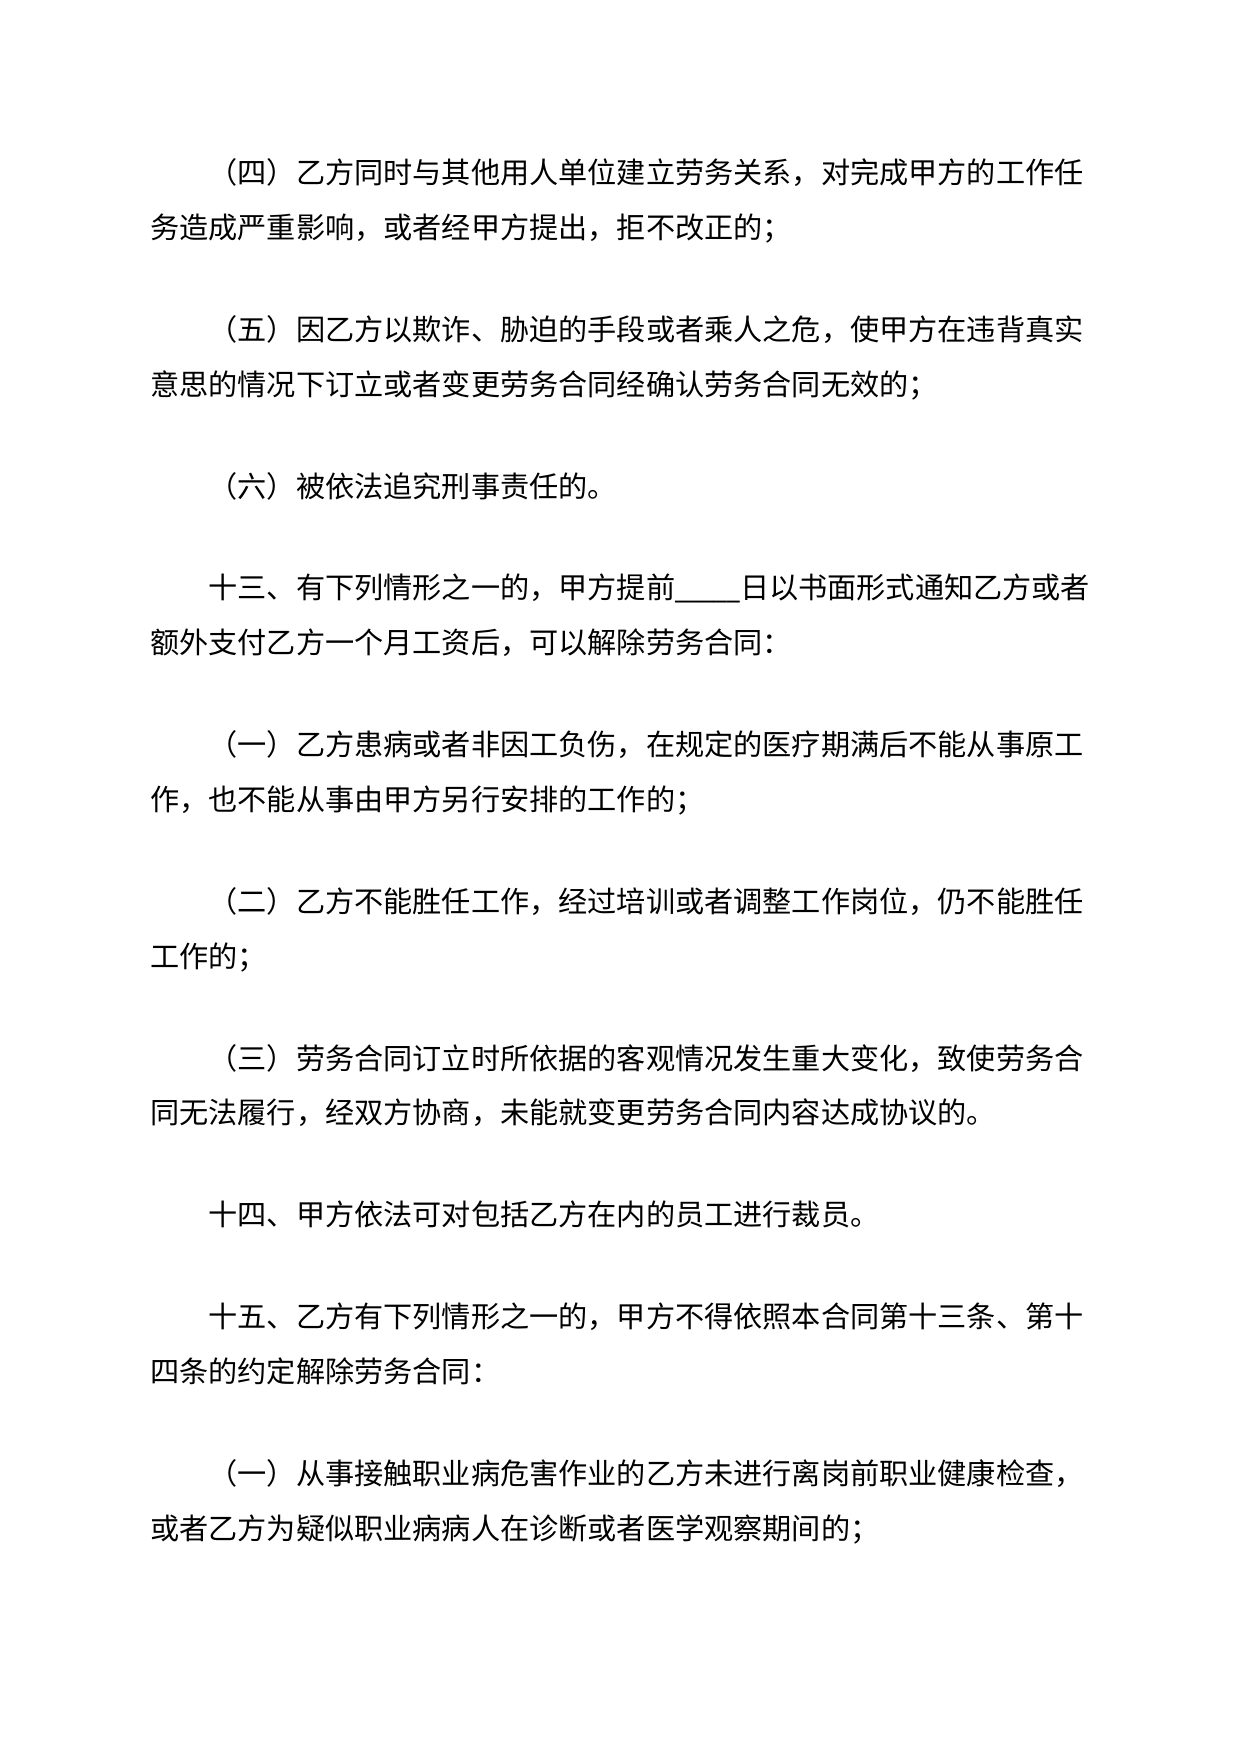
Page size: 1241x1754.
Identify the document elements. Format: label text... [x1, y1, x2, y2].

text （二）乙方不能胜任工作，经过培训或者调整工作岗位，仍不能胜任工作的； [150, 878, 1090, 976]
text （一）从事接触职业病危害作业的乙方未进行离岗前职业健康检查，或者乙方为疑似职业病病人在诊断或者医学观察期间的； [150, 1450, 1090, 1547]
text （三）劳务合同订立时所依据的客观情况发生重大变化，致使劳务合同无法履行，经双方协商，未能就变更劳务合同内容达成协议的。 [150, 1035, 1090, 1132]
text （一）乙方患病或者非因工负伤，在规定的医疗期满后不能从事原工作，也不能从事由甲方另行安排的工作的； [150, 722, 1090, 819]
text （四）乙方同时与其他用人单位建立劳务关系，对完成甲方的工作任务造成严重影响，或者经甲方提出，拒不改正的； [150, 150, 1090, 247]
text （五）因乙方以欺诈、胁迫的手段或者乘人之危，使甲方在违背真实意思的情况下订立或者变更劳务合同经确认劳务合同无效的； [150, 307, 1090, 404]
text （六）被依法追究刑事责任的。 [150, 463, 1090, 506]
text 十三、有下列情形之一的，甲方提前_____日以书面形式通知乙方或者额外支付乙方一个月工资后，可以解除劳务合同： [150, 565, 1090, 662]
text 十五、乙方有下列情形之一的，甲方不得依照本合同第十三条、第十四条的约定解除劳务合同： [150, 1294, 1090, 1391]
text 十四、甲方依法可对包括乙方在内的员工进行裁员。 [150, 1192, 1090, 1234]
